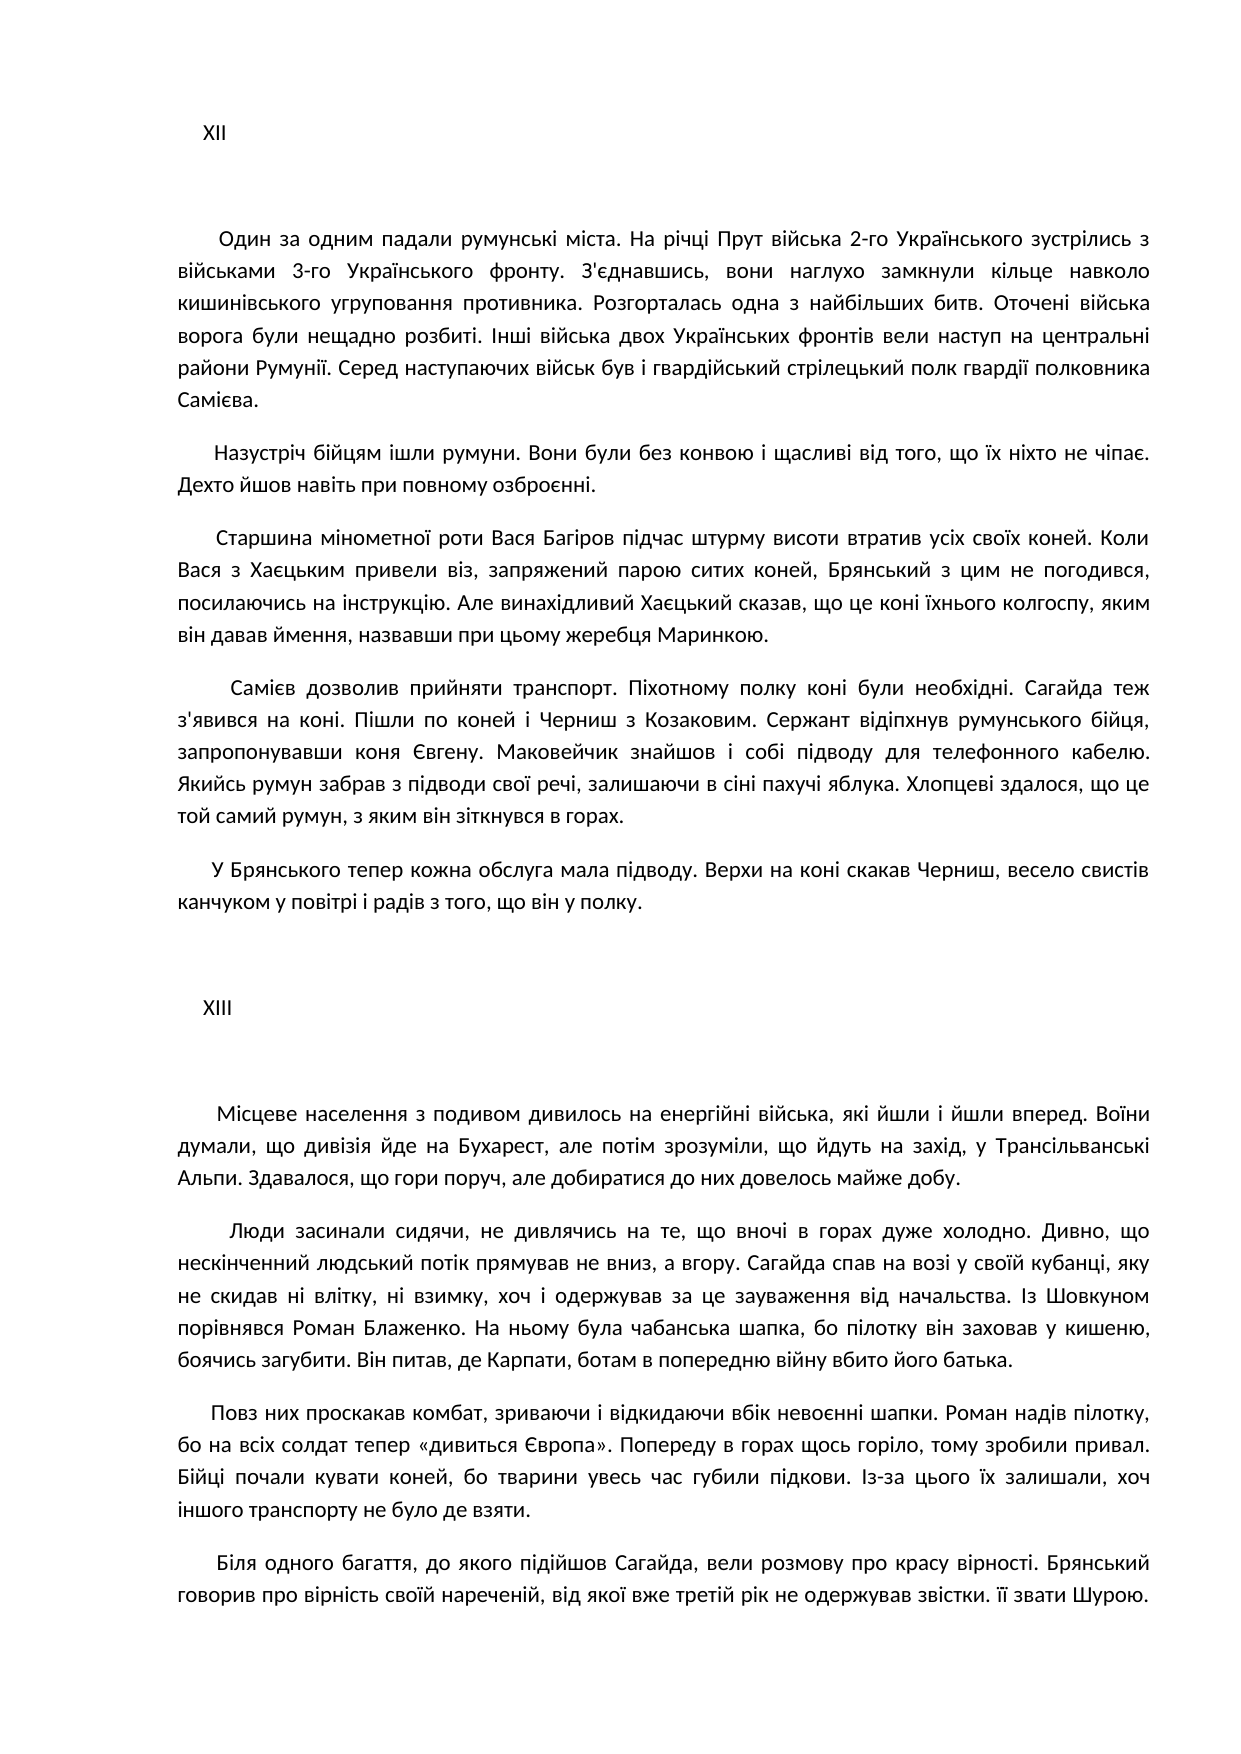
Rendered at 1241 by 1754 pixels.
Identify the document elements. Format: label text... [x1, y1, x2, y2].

text Старшина мінометної роти Вася Багіров підчас штурму висоти втратив усіх своїх коней. Коли Вася з Хаєцьким привели віз, запряжений парою ситих коней, Брянський з цим не погодився, посилаючись на інструкцію. Але винахідливий Хаєцький сказав, що це коні їхнього колгоспу, яким він давав ймення, назвавши при цьому жеребця Маринкою. [177, 523, 1152, 648]
text Повз них проскакав комбат, зриваючи і відкидаючи вбік невоєнні шапки. Роман надів пілотку, бо на всіх солдат тепер «дивиться Європа». Попереду в горах щось горіло, тому зробили привал. Бійці почали кувати коней, бо тварини увесь час губили підкови. Із-за цього їх залишали, хоч іншого транспорту не було де взяти. [177, 1398, 1152, 1523]
text Люди засинали сидячи, не дивлячись на те, що вночі в горах дуже холодно. Дивно, що нескінченний людський потік прямував не вниз, а вгору. Сагайда спав на возі у своїй кубанці, яку не скидав ні влітку, ні взимку, хоч і одержував за це зауваження від начальства. Із Шовкуном порівнявся Роман Блаженко. На ньому була чабанська шапка, бо пілотку він заховав у кишеню, боячись загубити. Він питав, де Карпати, ботам в попередню війну вбито його батька. [177, 1216, 1152, 1373]
text Самієв дозволив прийняти транспорт. Піхотному полку коні були необхідні. Сагайда теж з'явився на коні. Пішли по коней і Черниш з Козаковим. Сержант відіпхнув румунського бійця, запропонувавши коня Євгену. Маковейчик знайшов і собі підводу для телефонного кабелю. Якийсь румун забрав з підводи свої речі, залишаючи в сіні пахучі яблука. Хлопцеві здалося, що це той самий румун, з яким він зіткнувся в горах. [177, 673, 1152, 830]
text Один за одним падали румунські міста. На річці Прут війська 2-го Українського зустрілись з військами 3-го Українського фронту. З'єднавшись, вони наглухо замкнули кільце навколо кишинівського угруповання противника. Розгорталась одна з найбільших битв. Оточені війська ворога були нещадно розбиті. Інші війська двох Українських фронтів вели наступ на центральні райони Румунії. Серед наступаючих військ був і гвардійський стрілецький полк гвардії полковника Самієва. [177, 224, 1152, 413]
text XII [177, 118, 1152, 146]
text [177, 1548, 1152, 1608]
text XIII [177, 993, 1152, 1021]
text Місцеве населення з подивом дивилось на енергійні війська, які йшли і йшли вперед. Воїни думали, що дивізія йде на Бухарест, але потім зрозуміли, що йдуть на захід, у Трансільванські Альпи. Здавалося, що гори поруч, але добиратися до них довелось майже добу. [177, 1099, 1152, 1191]
text Назустріч бійцям ішли румуни. Вони були без конвою і щасливі від того, що їх ніхто не чіпає. Дехто йшов навіть при повному озброєнні. [177, 438, 1152, 498]
text У Брянського тепер кожна обслуга мала підводу. Верхи на коні скакав Черниш, весело свистів канчуком у повітрі і радів з того, що він у полку. [177, 855, 1152, 915]
